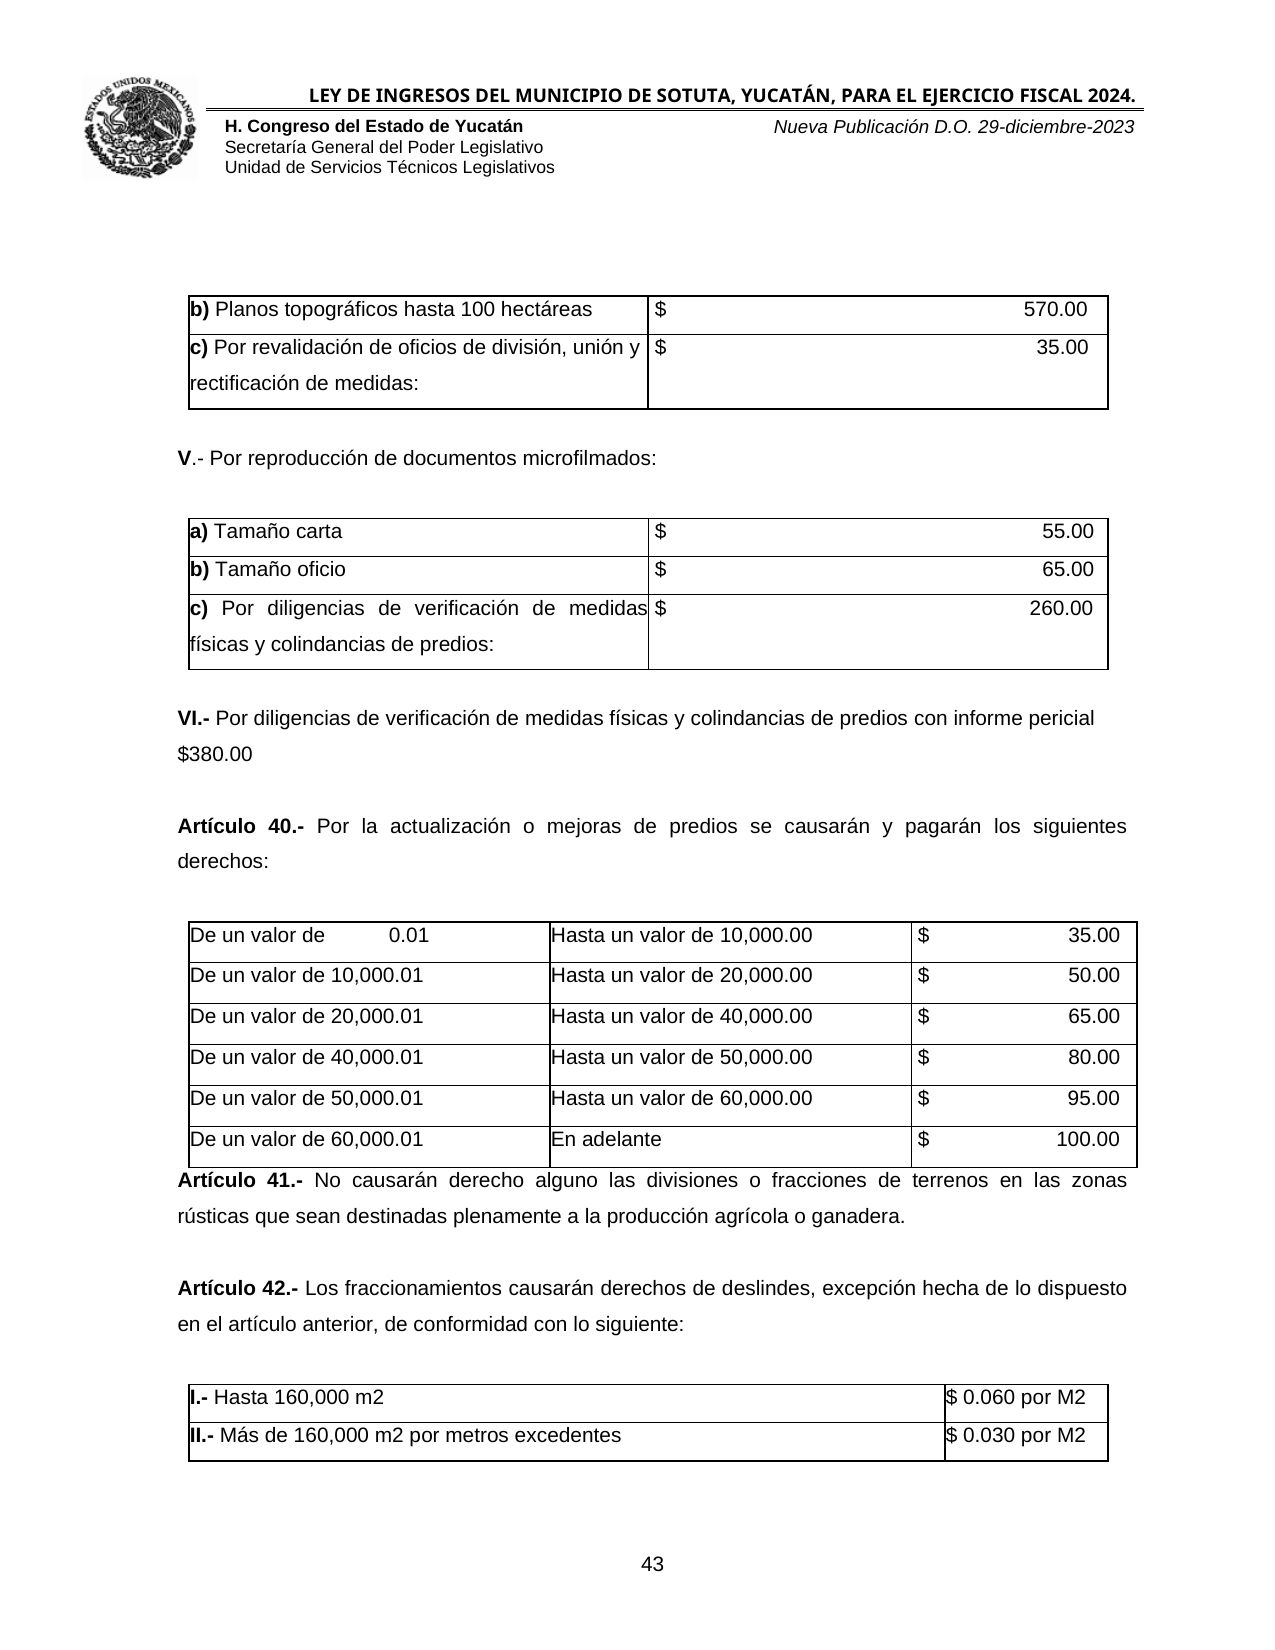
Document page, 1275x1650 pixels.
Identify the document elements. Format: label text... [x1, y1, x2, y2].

table_cell c) Por diligencias de verificación de medidas físicas y colindancias de predios: [190, 595, 648, 668]
table_header $ 35.00 [912, 923, 1136, 962]
table_header I.- Hasta 160,000 m2 [190, 1385, 944, 1422]
table_cell $ 570.00 [649, 297, 1107, 334]
table_cell $ 0.030 por M2 [946, 1423, 1107, 1460]
table_cell De un valor de 20,000.01 [190, 1004, 549, 1044]
table_cell De un valor de 60,000.01 [190, 1127, 549, 1167]
table_cell Hasta un valor de 60,000.00 [551, 1086, 911, 1126]
text Artículo 41.- No causarán derecho alguno las divisiones o fracciones de terrenos en las zonas rústicas que sean destinadas plenamente a la producción agrícola o ganadera. [177, 1168, 1127, 1228]
table_cell Hasta un valor de 50,000.00 [551, 1045, 911, 1085]
table_cell $ 95.00 [912, 1086, 1136, 1126]
table_cell $ 260.00 [649, 595, 1107, 668]
table_cell b) Planos topográficos hasta 100 hectáreas [190, 297, 647, 334]
text $380.00 [177, 742, 1127, 766]
table_header Hasta un valor de 10,000.00 [551, 923, 911, 962]
table_cell $ 65.00 [912, 1004, 1136, 1044]
table_cell Hasta un valor de 40,000.00 [551, 1004, 911, 1044]
text VI.- Por diligencias de verificación de medidas físicas y colindancias de predios con informe pericial [177, 706, 1127, 729]
text V.- Por reproducción de documentos microfilmados: [177, 446, 1127, 469]
text Artículo 40.- Por la actualización o mejoras de predios se causarán y pagarán los siguientes derechos: [177, 813, 1127, 873]
table_cell $ 35.00 [649, 335, 1107, 408]
table_cell $ 50.00 [912, 963, 1136, 1003]
table_cell $ 65.00 [649, 557, 1107, 594]
table_cell c) Por revalidación de oficios de división, unión y rectificación de medidas: [190, 335, 647, 408]
table_cell $ 80.00 [912, 1045, 1136, 1085]
table_header $ 55.00 [649, 519, 1107, 556]
table_cell II.- Más de 160,000 m2 por metros excedentes [190, 1423, 944, 1460]
table_cell De un valor de 40,000.01 [190, 1045, 549, 1085]
table_header a) Tamaño carta [190, 519, 648, 556]
table_cell Hasta un valor de 20,000.00 [551, 963, 911, 1003]
table_cell De un valor de 50,000.01 [190, 1086, 549, 1126]
table_cell b) Tamaño oficio [190, 557, 648, 594]
table_cell De un valor de 10,000.01 [190, 963, 549, 1003]
text Artículo 42.- Los fraccionamientos causarán derechos de deslindes, excepción hecha de lo dispuesto en el artículo anterior, de conformidad con lo siguiente: [177, 1276, 1127, 1336]
table_cell $ 100.00 [912, 1127, 1136, 1167]
table_header $ 0.060 por M2 [946, 1385, 1107, 1422]
table_cell En adelante [551, 1127, 911, 1167]
table_header De un valor de 0.01 [190, 923, 549, 962]
